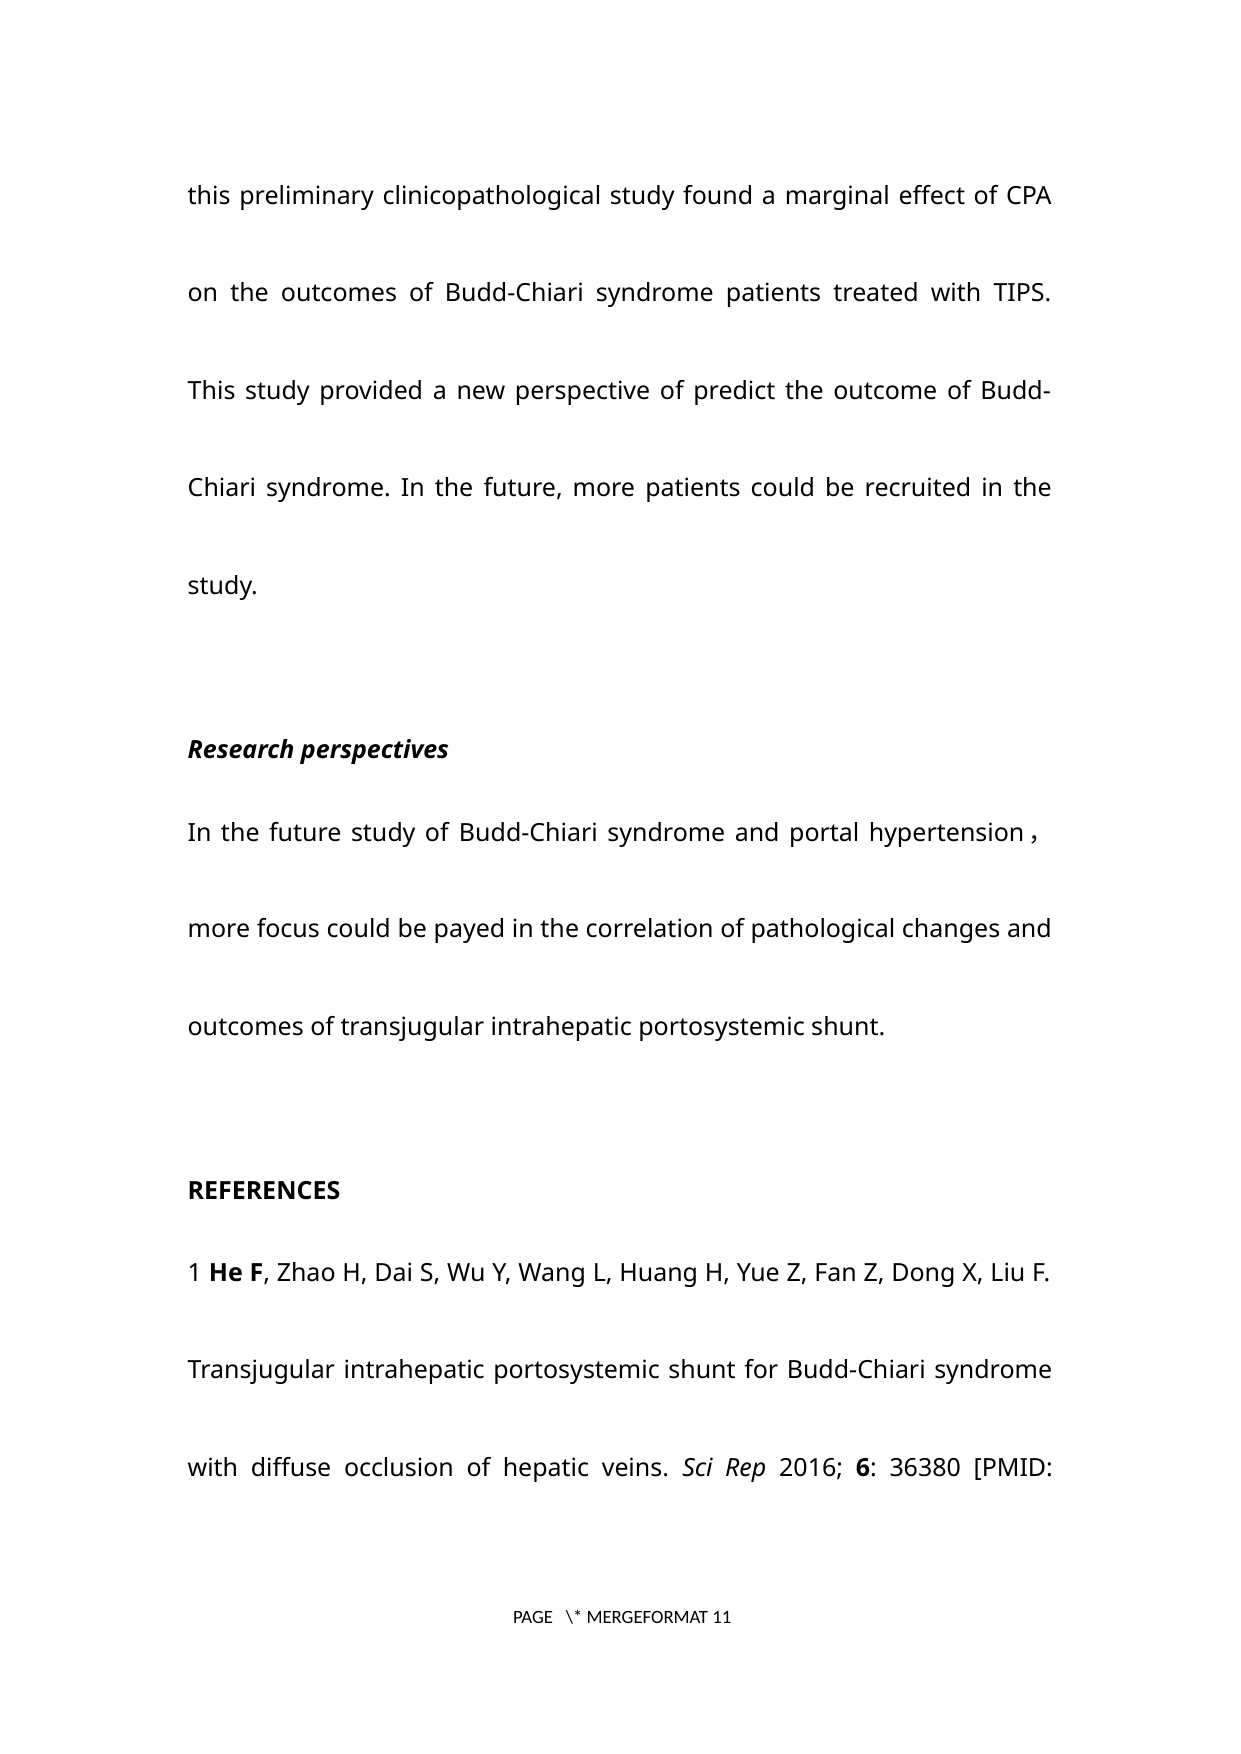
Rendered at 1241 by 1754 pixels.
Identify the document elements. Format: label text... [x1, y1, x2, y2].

text REFERENCES [187, 1157, 1053, 1222]
text In the future study of Budd-Chiari syndrome and portal hypertension， more focus could be payed in the correlation of pathological changes and outcomes of transjugular intrahepatic portosystemic shunt. [187, 798, 1053, 1058]
text Research perspectives [187, 716, 1053, 781]
text this preliminary clinicopathological study found a marginal effect of CPA on the outcomes of Budd-Chiari syndrome patients treated with TIPS. This study provided a new perspective of predict the outcome of Budd-Chiari syndrome. In the future, more patients could be recruited in the study. [187, 162, 1053, 617]
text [187, 1239, 1053, 1499]
